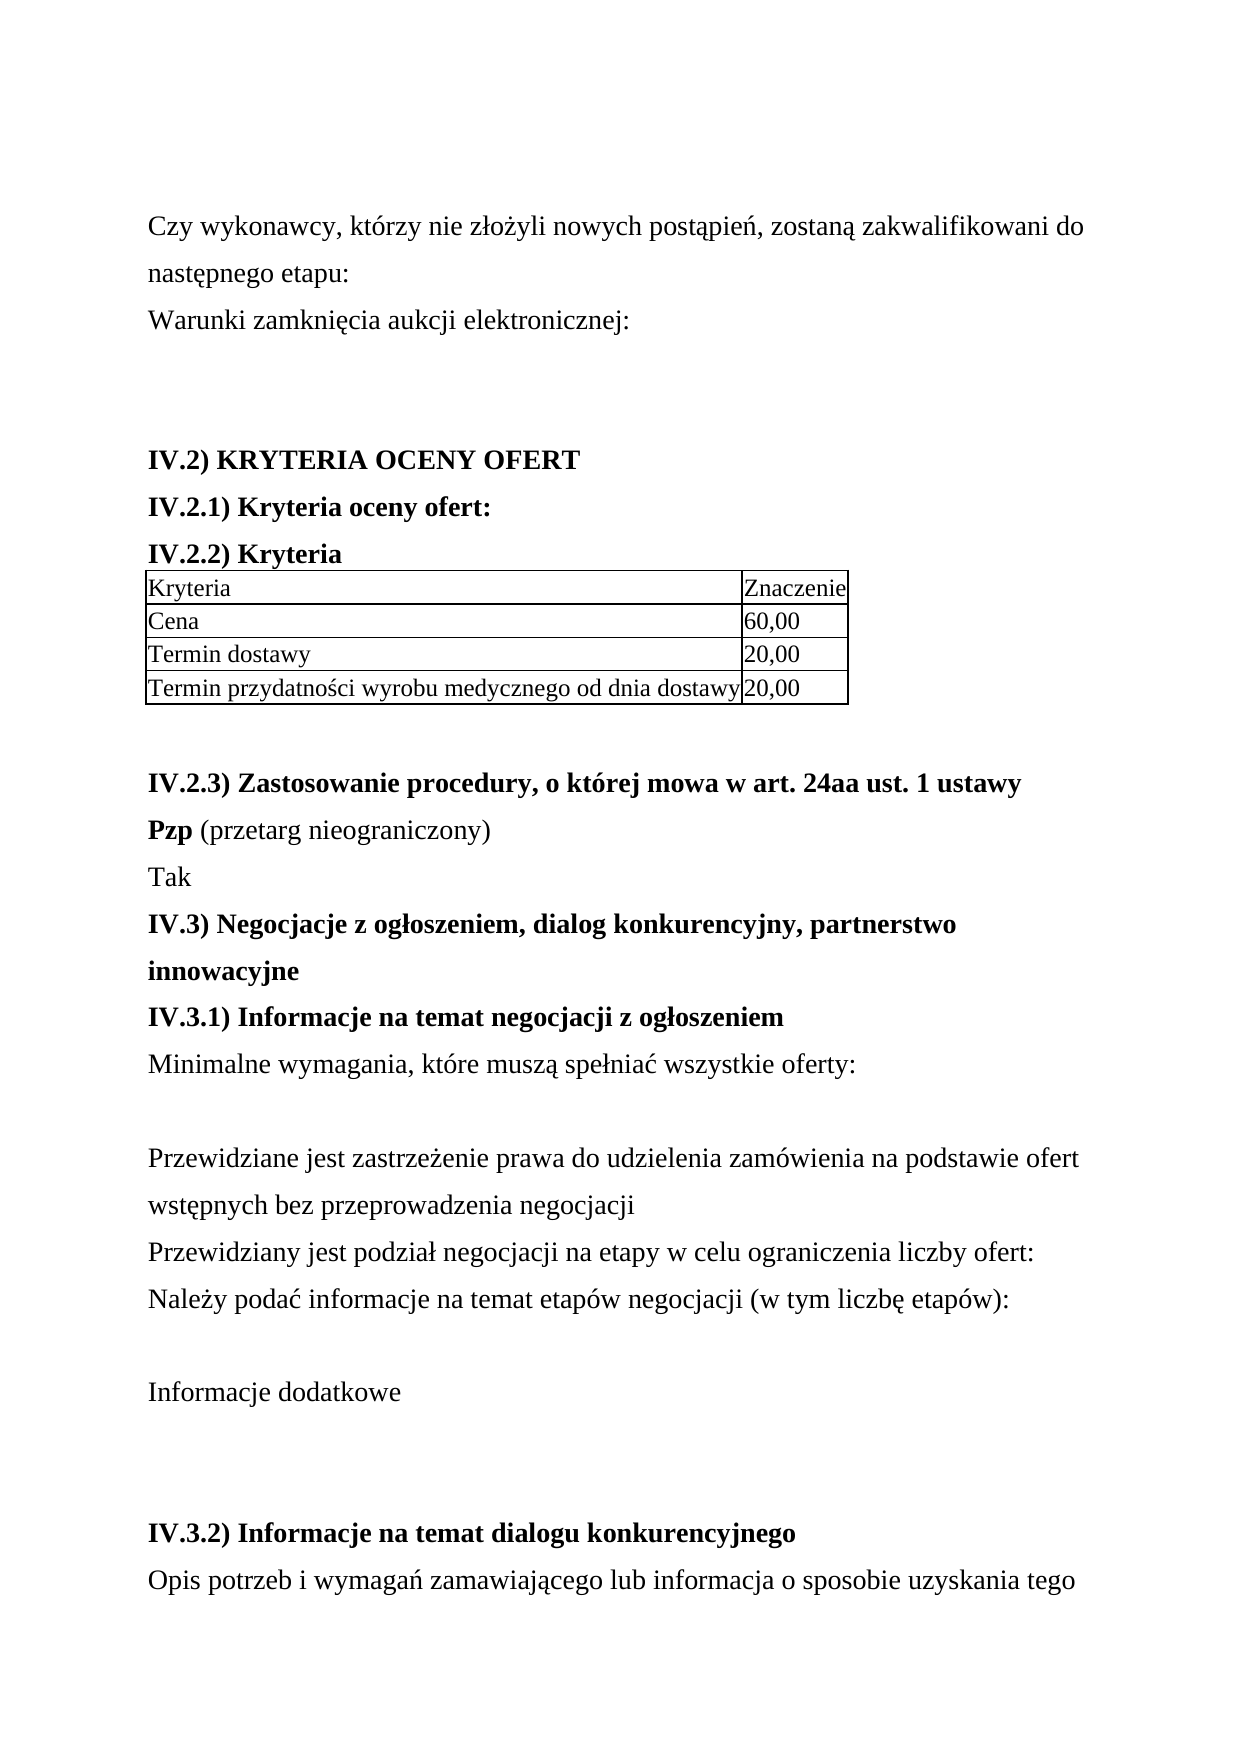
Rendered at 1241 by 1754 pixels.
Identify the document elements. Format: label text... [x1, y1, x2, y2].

table_cell Cena [147, 605, 741, 636]
table_cell 60,00 [743, 605, 847, 636]
table_cell Termin przydatności wyrobu medycznego od dnia dostawy [147, 671, 741, 703]
table_header Kryteria [147, 571, 741, 603]
table_header Znaczenie [743, 571, 847, 603]
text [148, 705, 1093, 1595]
text IV.2) KRYTERIA OCENY OFERT IV.2.1) Kryteria oceny ofert: IV.2.2) Kryteria [148, 382, 1093, 569]
table_cell 20,00 [743, 671, 847, 703]
table_cell 20,00 [743, 638, 847, 670]
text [148, 148, 1093, 382]
table_cell Termin dostawy [147, 638, 741, 670]
